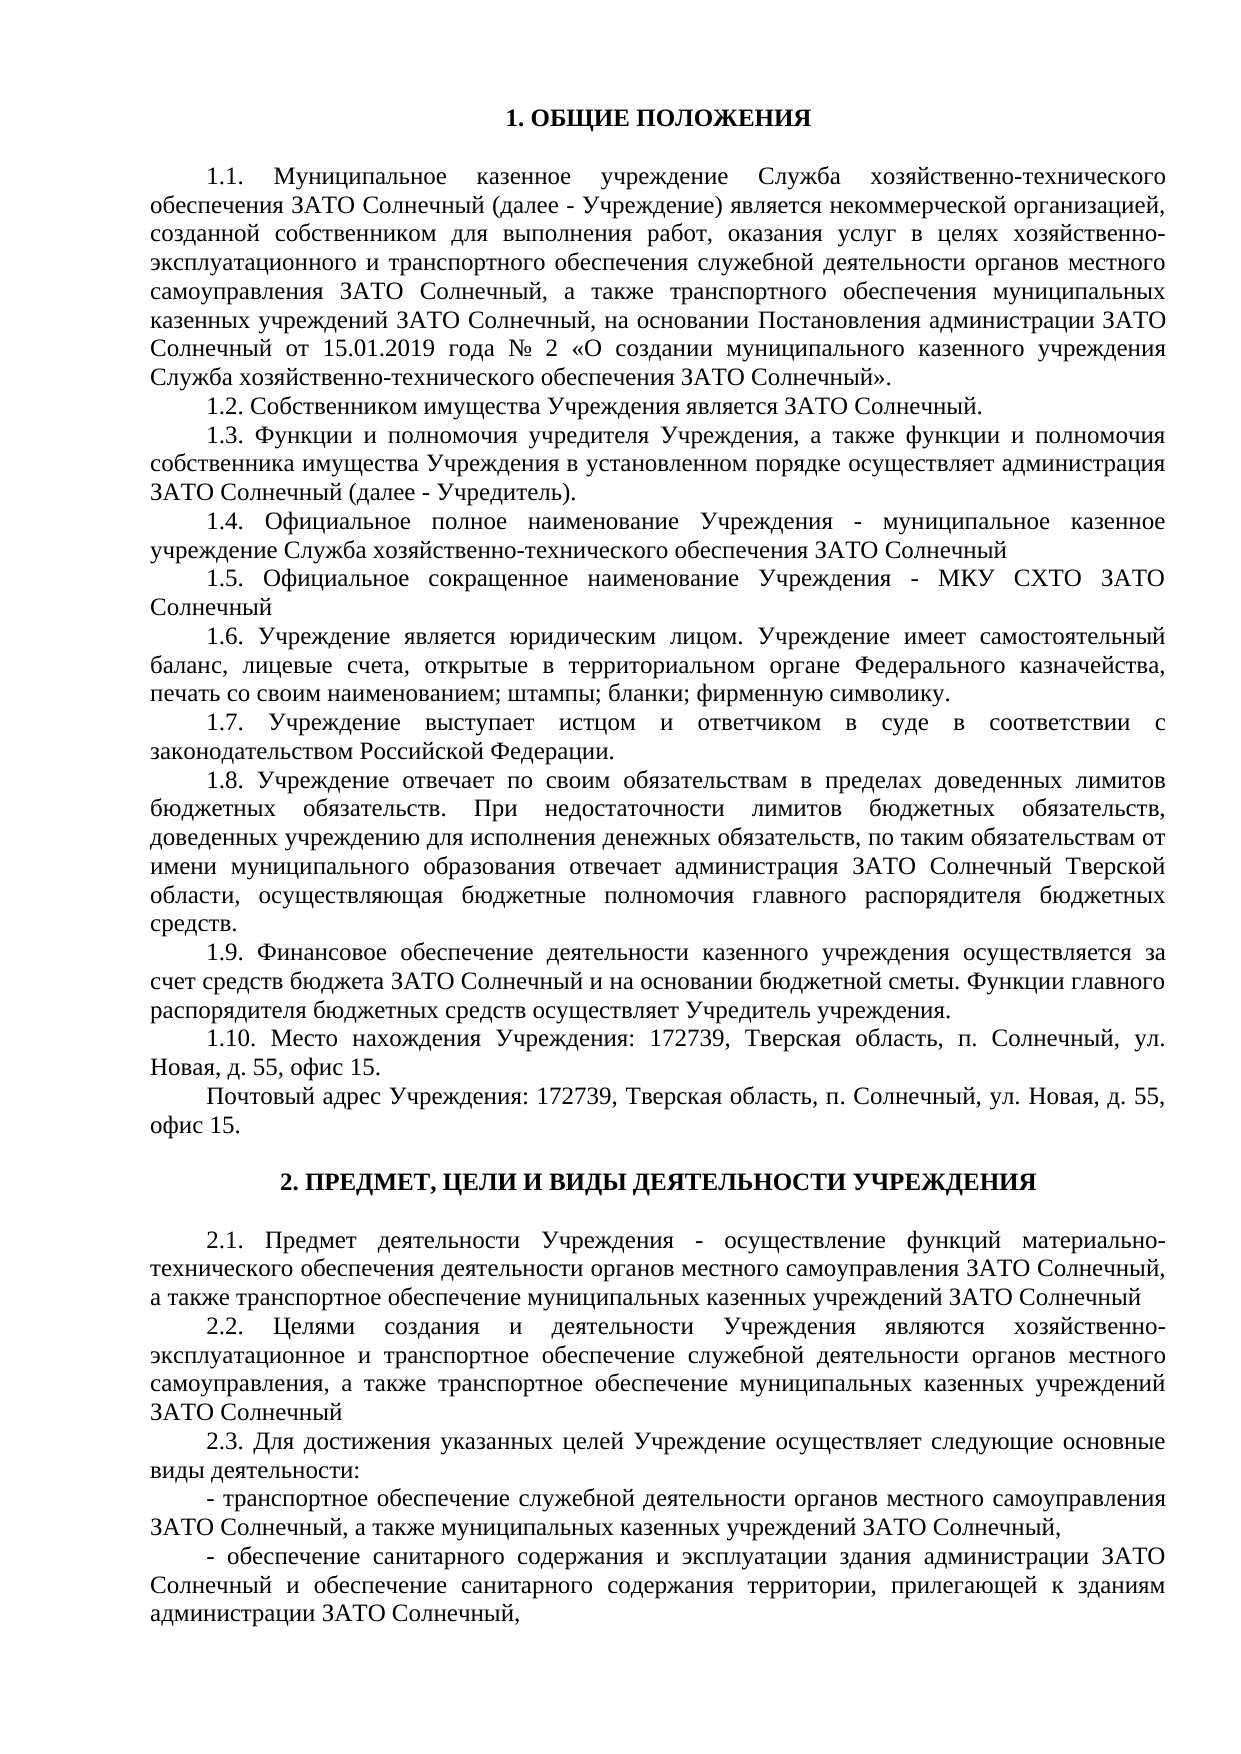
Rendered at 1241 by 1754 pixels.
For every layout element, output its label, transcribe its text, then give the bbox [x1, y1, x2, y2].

text 1.8. Учреждение отвечает по своим обязательствам в пределах доведенных лимитов бюджетных обязательств. При недостаточности лимитов бюджетных обязательств, доведенных учреждению для исполнения денежных обязательств, по таким обязательствам от имени муниципального образования отвечает администрация ЗАТО Солнечный Тверской области, осуществляющая бюджетные полномочия главного распорядителя бюджетных средств. [150, 765, 1167, 937]
text 1.5. Официальное сокращенное наименование Учреждения - МКУ СХТО ЗАТО Солнечный [150, 563, 1167, 621]
text - транспортное обеспечение служебной деятельности органов местного самоуправления ЗАТО Солнечный, а также муниципальных казенных учреждений ЗАТО Солнечный, [150, 1483, 1167, 1541]
text 2.2. Целями создания и деятельности Учреждения являются хозяйственно-эксплуатационное и транспортное обеспечение служебной деятельности органов местного самоуправления, а также транспортное обеспечение муниципальных казенных учреждений ЗАТО Солнечный [150, 1311, 1167, 1426]
text 1.7. Учреждение выступает истцом и ответчиком в суде в соответствии с законодательством Российской Федерации. [150, 707, 1167, 765]
text 1.1. Муниципальное казенное учреждение Служба хозяйственно-технического обеспечения ЗАТО Солнечный (далее - Учреждение) является некоммерческой организацией, созданной собственником для выполнения работ, оказания услуг в целях хозяйственно-эксплуатационного и транспортного обеспечения служебной деятельности органов местного самоуправления ЗАТО Солнечный, а также транспортного обеспечения муниципальных казенных учреждений ЗАТО Солнечный, на основании Постановления администрации ЗАТО Солнечный от 15.01.2019 года № 2 «О создании муниципального казенного учреждения Служба хозяйственно-технического обеспечения ЗАТО Солнечный». [150, 161, 1167, 391]
text 1.2. Собственником имущества Учреждения является ЗАТО Солнечный. [150, 391, 1167, 420]
text 1.10. Место нахождения Учреждения: 172739, Тверская область, п. Солнечный, ул. Новая, д. 55, офис 15. [150, 1023, 1167, 1081]
text 1.9. Финансовое обеспечение деятельности казенного учреждения осуществляется за счет средств бюджета ЗАТО Солнечный и на основании бюджетной сметы. Функции главного распорядителя бюджетных средств осуществляет Учредитель учреждения. [150, 937, 1167, 1023]
text - обеспечение санитарного содержания и эксплуатации здания администрации ЗАТО Солнечный и обеспечение санитарного содержания территории, прилегающей к зданиям администрации ЗАТО Солнечный, [150, 1541, 1167, 1627]
text 2.1. Предмет деятельности Учреждения - осуществление функций материально-технического обеспечения деятельности органов местного самоуправления ЗАТО Солнечный, а также транспортное обеспечение муниципальных казенных учреждений ЗАТО Солнечный [150, 1225, 1167, 1311]
text 1. ОБЩИЕ ПОЛОЖЕНИЯ [150, 103, 1167, 132]
text 1.3. Функции и полномочия учредителя Учреждения, а также функции и полномочия собственника имущества Учреждения в установленном порядке осуществляет администрация ЗАТО Солнечный (далее - Учредитель). [150, 420, 1167, 506]
text 1.4. Официальное полное наименование Учреждения - муниципальное казенное учреждение Служба хозяйственно-технического обеспечения ЗАТО Солнечный [150, 506, 1167, 563]
text 2.3. Для достижения указанных целей Учреждение осуществляет следующие основные виды деятельности: [150, 1426, 1167, 1483]
text Почтовый адрес Учреждения: 172739, Тверская область, п. Солнечный, ул. Новая, д. 55, офис 15. [150, 1081, 1167, 1138]
text 1.6. Учреждение является юридическим лицом. Учреждение имеет самостоятельный баланс, лицевые счета, открытые в территориальном органе Федерального казначейства, печать со своим наименованием; штампы; бланки; фирменную символику. [150, 621, 1167, 707]
text 2. ПРЕДМЕТ, ЦЕЛИ И ВИДЫ ДЕЯТЕЛЬНОСТИ УЧРЕЖДЕНИЯ [150, 1167, 1167, 1196]
